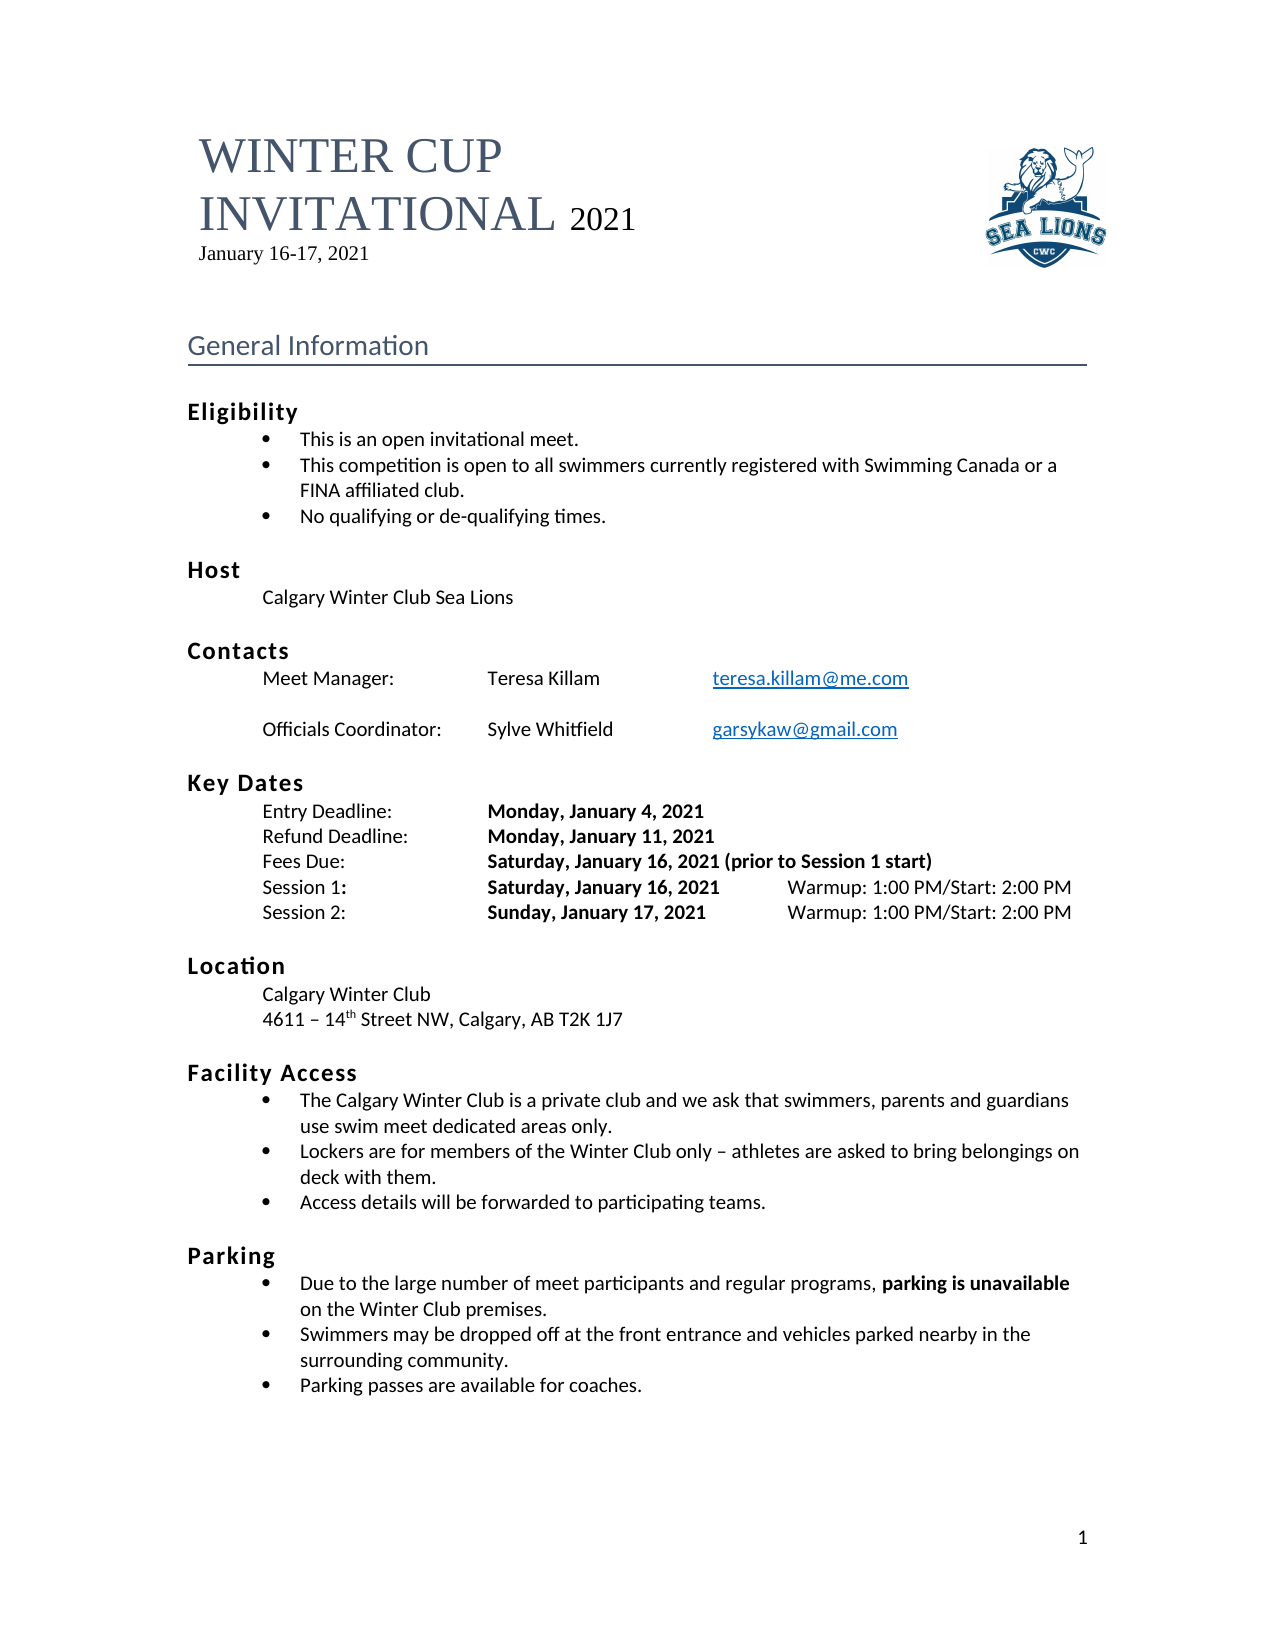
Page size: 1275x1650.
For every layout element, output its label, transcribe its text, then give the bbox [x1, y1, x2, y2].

subtitle Facility Access [187, 1057, 1087, 1088]
subtitle Key Dates [187, 767, 1087, 798]
picture [985, 147, 1107, 268]
text Entry Deadline: Monday, January 4, 2021 [262, 798, 1087, 823]
text Officials Coordinator: Sylve Whitfield garsykaw@gmail.com [262, 716, 1087, 742]
subtitle General Information [187, 327, 1087, 366]
list Swimmers may be dropped off at the front entrance and vehicles parked nearby in the surrounding community. [262, 1321, 1087, 1372]
subtitle Contacts [187, 635, 1087, 666]
subtitle Eligibility [187, 396, 1087, 427]
text Calgary Winter Club Sea Lions [262, 584, 1087, 610]
list Parking passes are available for coaches. [262, 1372, 1087, 1398]
list This competition is open to all swimmers currently registered with Swimming Canada or a FINA affiliated club. [262, 452, 1087, 503]
text Session 2: Sunday, January 17, 2021 Warmup: 1:00 PM/Start: 2:00 PM [187, 899, 1087, 925]
list This is an open invitational meet. [262, 427, 1087, 452]
subtitle Host [187, 554, 1087, 584]
text Calgary Winter Club [262, 981, 1087, 1006]
text Refund Deadline: Monday, January 11, 2021 [262, 823, 1087, 849]
list Lockers are for members of the Winter Club only – athletes are asked to bring belongings on deck with them. [262, 1138, 1087, 1189]
text Fees Due: Saturday, January 16, 2021 (prior to Session 1 start) [262, 849, 1087, 874]
text 4611 – 14th Street NW, Calgary, AB T2K 1J7 [262, 1006, 1087, 1032]
text Meet Manager: Teresa Killam teresa.killam@me.com [262, 666, 1087, 716]
text Session 1: Saturday, January 16, 2021 Warmup: 1:00 PM/Start: 2:00 PM [262, 874, 1087, 899]
list No qualifying or de-qualifying times. [262, 503, 1087, 528]
subtitle Parking [187, 1240, 1087, 1271]
list Access details will be forwarded to participating teams. [262, 1189, 1087, 1215]
list Due to the large number of meet participants and regular programs, parking is unavailable on the Winter Club premises. [262, 1271, 1087, 1321]
subtitle Location [187, 950, 1087, 981]
list The Calgary Winter Club is a private club and we ask that swimmers, parents and guardians use swim meet dedicated areas only. [262, 1088, 1087, 1138]
